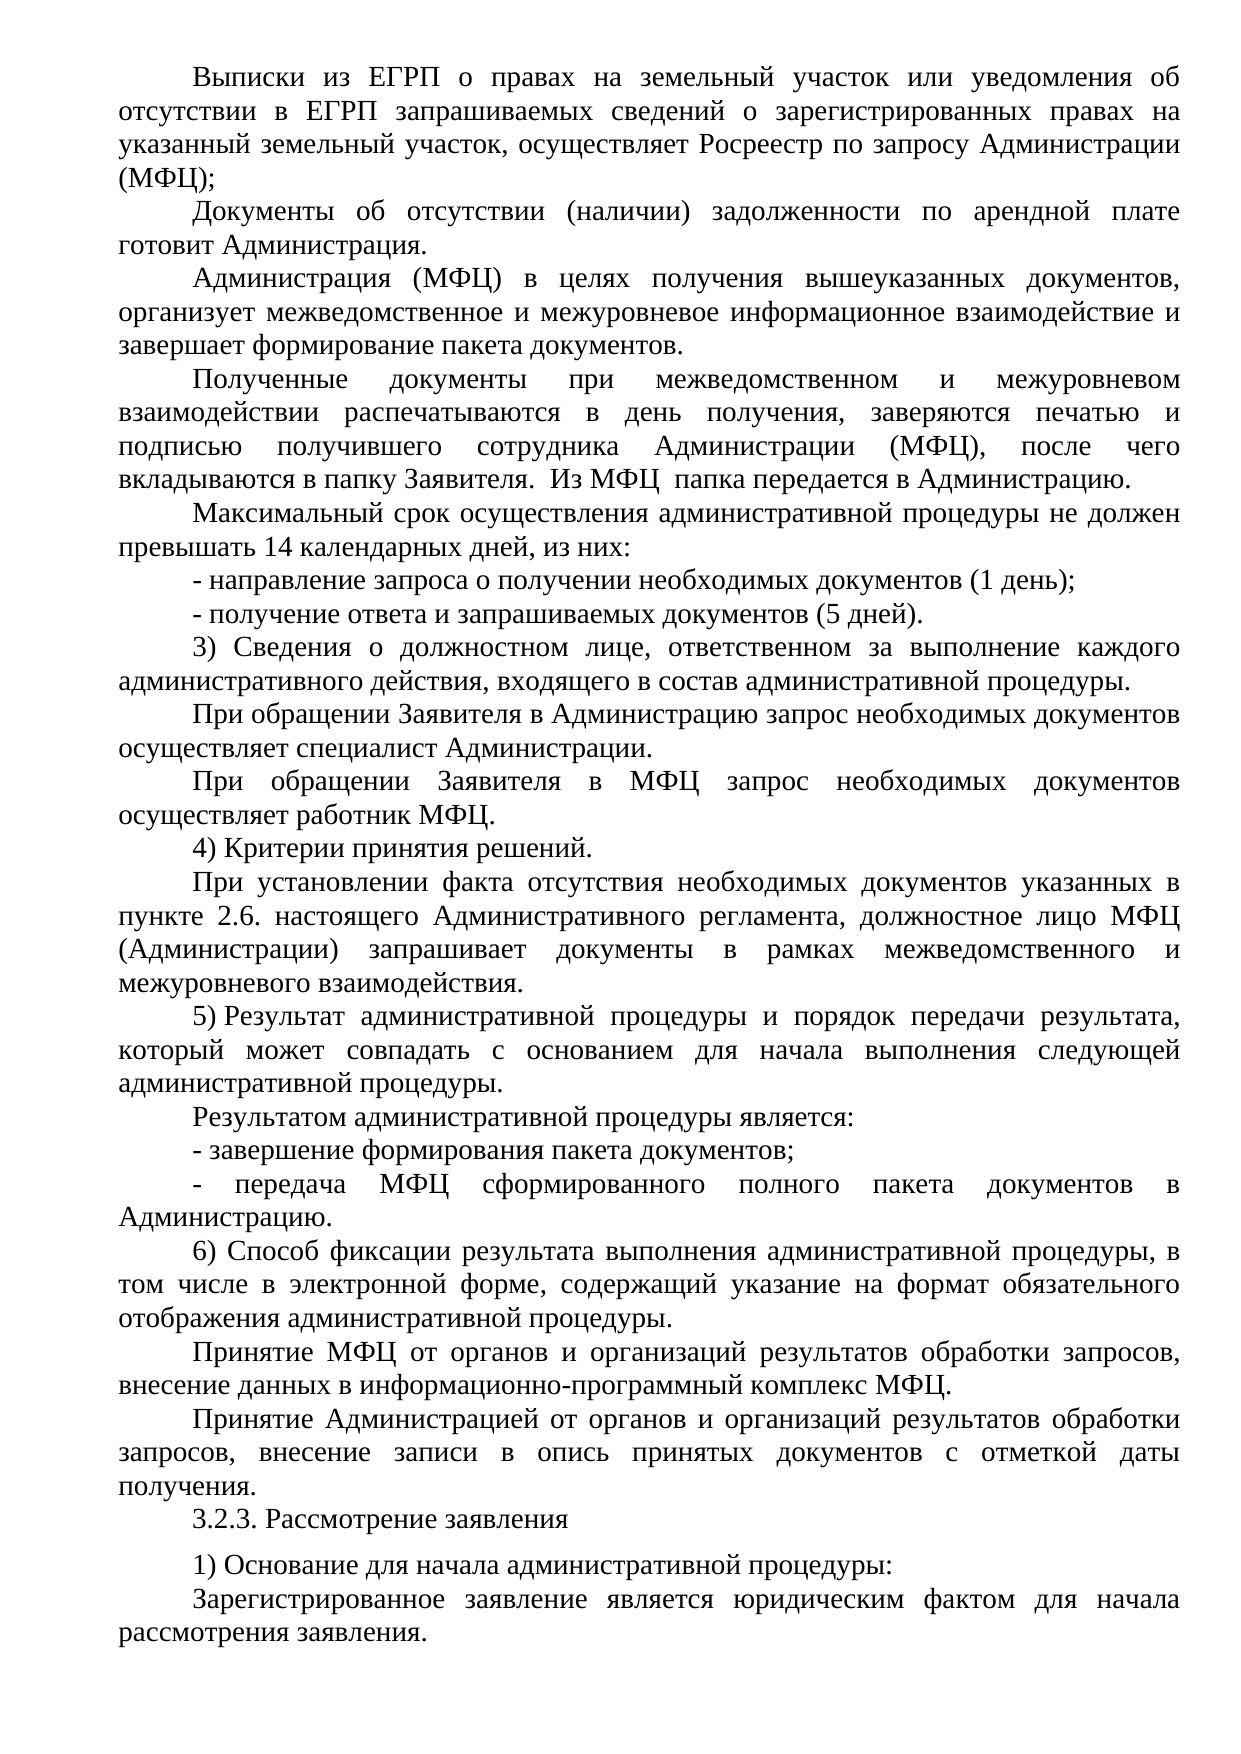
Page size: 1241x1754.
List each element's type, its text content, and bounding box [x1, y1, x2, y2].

text - получение ответа и запрашиваемых документов (5 дней). [118, 596, 1181, 629]
text Выписки из ЕГРП о правах на земельный участок или уведомления об отсутствии в ЕГРП запрашиваемых сведений о зарегистрированных правах на указанный земельный участок, осуществляет Росреестр по запросу Администрации (МФЦ); [118, 59, 1181, 193]
text - передача МФЦ сформированного полного пакета документов в Администрацию. [118, 1166, 1181, 1233]
text - направление запроса о получении необходимых документов (1 день); [118, 562, 1181, 596]
text Документы об отсутствии (наличии) задолженности по арендной плате готовит Администрация. [118, 193, 1181, 260]
text 3.2.3. Рассмотрение заявления [118, 1501, 1181, 1535]
text Зарегистрированное заявление является юридическим фактом для начала рассмотрения заявления. [118, 1581, 1181, 1648]
text При обращении Заявителя в Администрацию запрос необходимых документов осуществляет специалист Администрации. [118, 696, 1181, 763]
text 5) Результат административной процедуры и порядок передачи результата, который может совпадать с основанием для начала выполнения следующей административной процедуры. [118, 998, 1181, 1099]
text 4) Критерии принятия решений. [118, 831, 1181, 864]
text 3) Сведения о должностном лице, ответственном за выполнение каждого административного действия, входящего в состав административной процедуры. [118, 629, 1181, 696]
text Результатом административной процедуры является: [118, 1099, 1181, 1132]
text - завершение формирования пакета документов; [118, 1132, 1181, 1166]
text При установлении факта отсутствия необходимых документов указанных в пункте 2.6. настоящего Административного регламента, должностное лицо МФЦ (Администрации) запрашивает документы в рамках межведомственного и межуровневого взаимодействия. [118, 864, 1181, 998]
text Максимальный срок осуществления административной процедуры не должен превышать 14 календарных дней, из них: [118, 495, 1181, 562]
text Принятие Администрацией от органов и организаций результатов обработки запросов, внесение записи в опись принятых документов с отметкой даты получения. [118, 1401, 1181, 1501]
text Принятие МФЦ от органов и организаций результатов обработки запросов, внесение данных в информационно-программный комплекс МФЦ. [118, 1334, 1181, 1401]
text 6) Способ фиксации результата выполнения административной процедуры, в том числе в электронной форме, содержащий указание на формат обязательного отображения административной процедуры. [118, 1233, 1181, 1334]
text При обращении Заявителя в МФЦ запрос необходимых документов осуществляет работник МФЦ. [118, 763, 1181, 831]
text 1) Основание для начала административной процедуры: [118, 1547, 1181, 1581]
text Администрация (МФЦ) в целях получения вышеуказанных документов, организует межведомственное и межуровневое информационное взаимодействие и завершает формирование пакета документов. [118, 260, 1181, 361]
text Полученные документы при межведомственном и межуровневом взаимодействии распечатываются в день получения, заверяются печатью и подписью получившего сотрудника Администрации (МФЦ), после чего вкладываются в папку Заявителя. Из МФЦ папка передается в Администрацию. [118, 361, 1181, 495]
